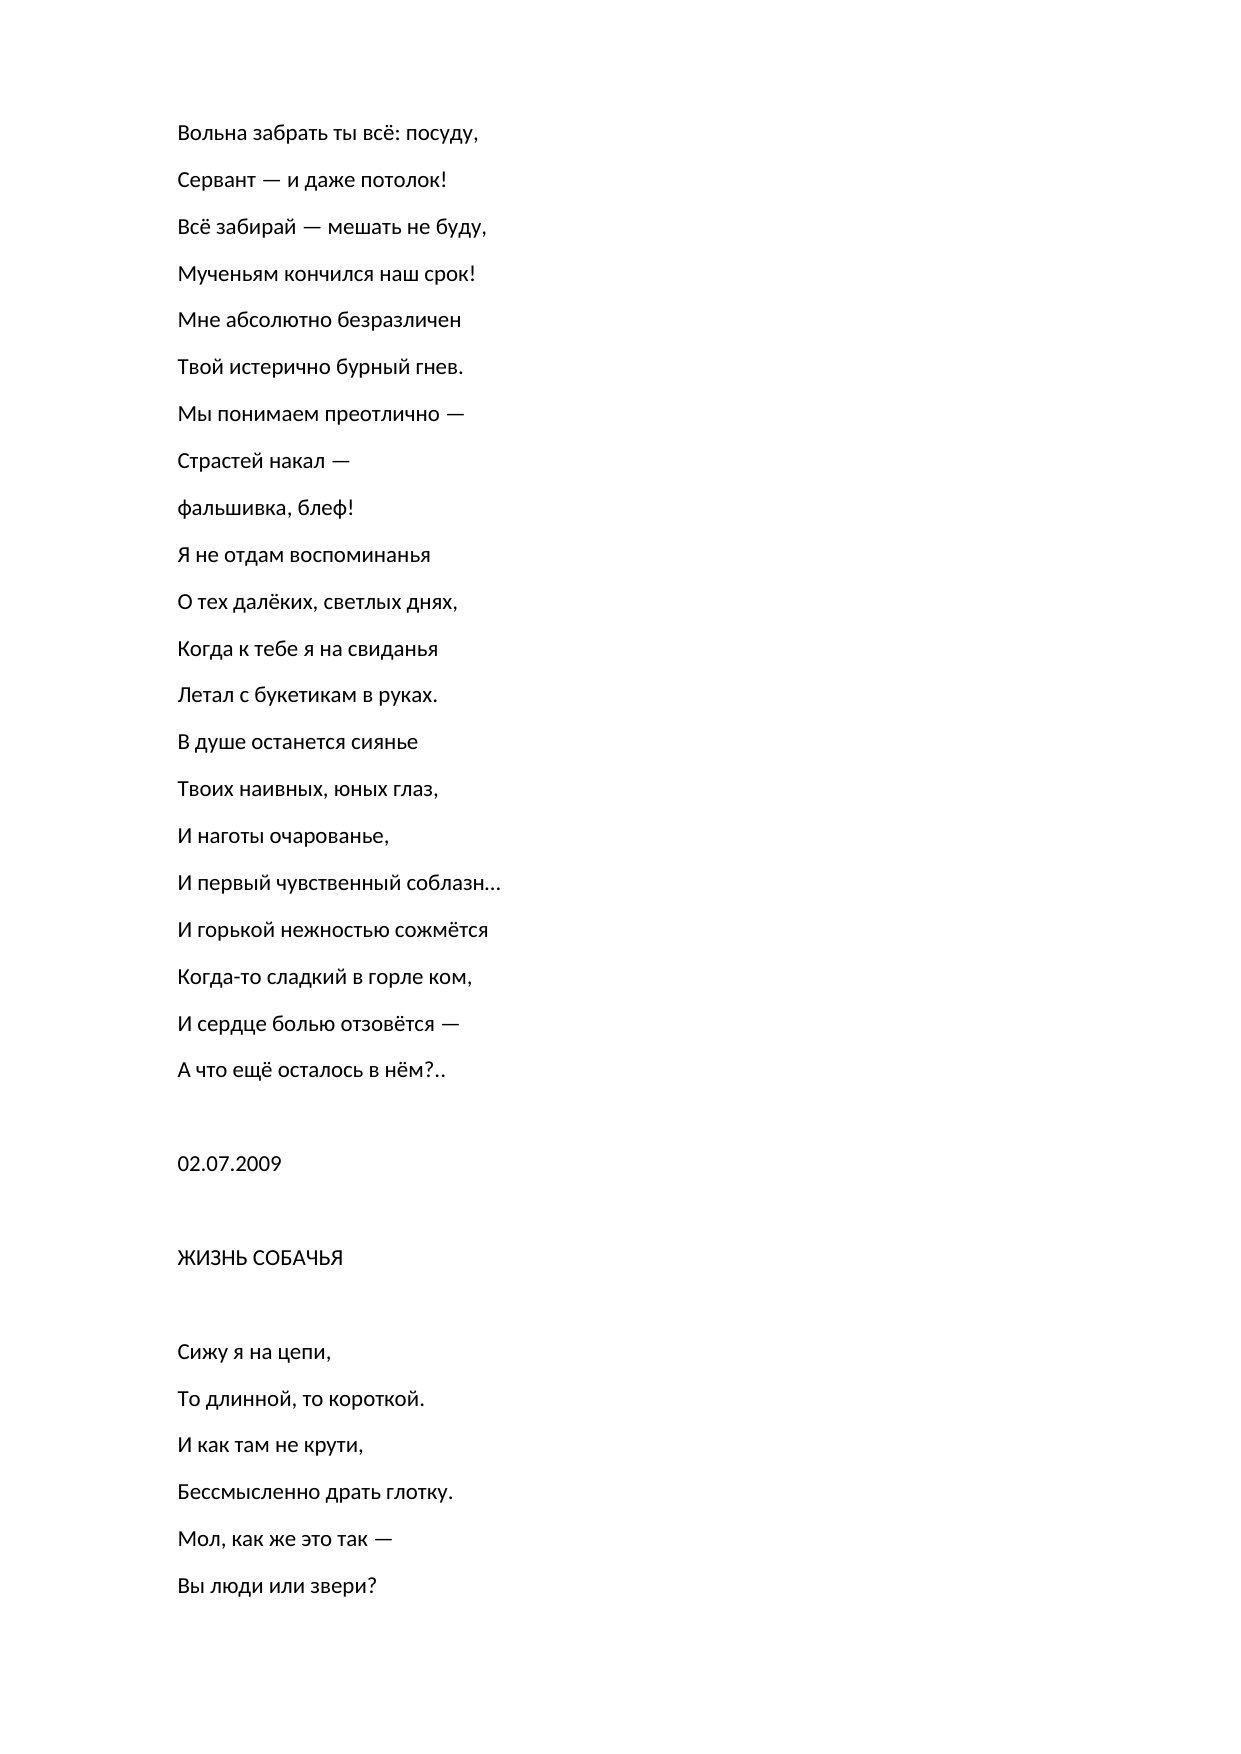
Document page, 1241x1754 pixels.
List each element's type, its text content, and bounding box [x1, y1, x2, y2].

text То длинной, то короткой. [177, 1384, 1152, 1412]
text Твоих наивных, юных глаз, [177, 774, 1152, 802]
text Мол, как же это так — [177, 1524, 1152, 1552]
text Бессмысленно драть глотку. [177, 1477, 1152, 1506]
text Мне абсолютно безразличен [177, 306, 1152, 334]
text Когда к тебе я на свиданья [177, 634, 1152, 662]
text Твой истерично бурный гнев. [177, 352, 1152, 381]
text фальшивка, блеф! [177, 493, 1152, 521]
text Когда-то сладкий в горле ком, [177, 962, 1152, 990]
text Вольна забрать ты всё: посуду, [177, 118, 1152, 146]
text 02.07.2009 [177, 1149, 1152, 1177]
text И сердце болью отзовётся — [177, 1009, 1152, 1037]
text Мученьям кончился наш срок! [177, 259, 1152, 287]
text Сервант — и даже потолок! [177, 165, 1152, 193]
text Мы понимаем преотлично — [177, 399, 1152, 427]
text Летал с букетикам в руках. [177, 681, 1152, 709]
text В душе останется сиянье [177, 727, 1152, 756]
text Всё забирай — мешать не буду, [177, 212, 1152, 240]
text Страстей накал — [177, 446, 1152, 474]
text И горькой нежностью сожмётся [177, 915, 1152, 943]
text И как там не крути, [177, 1431, 1152, 1459]
text Сижу я на цепи, [177, 1337, 1152, 1365]
text ЖИЗНЬ СОБАЧЬЯ [177, 1243, 1152, 1271]
text И наготы очарованье, [177, 821, 1152, 849]
text Я не отдам воспоминанья [177, 540, 1152, 568]
text Вы люди или звери? [177, 1571, 1152, 1599]
text И первый чувственный соблазн… [177, 868, 1152, 896]
text А что ещё осталось в нём?.. [177, 1056, 1152, 1084]
text О тех далёких, светлых днях, [177, 587, 1152, 615]
